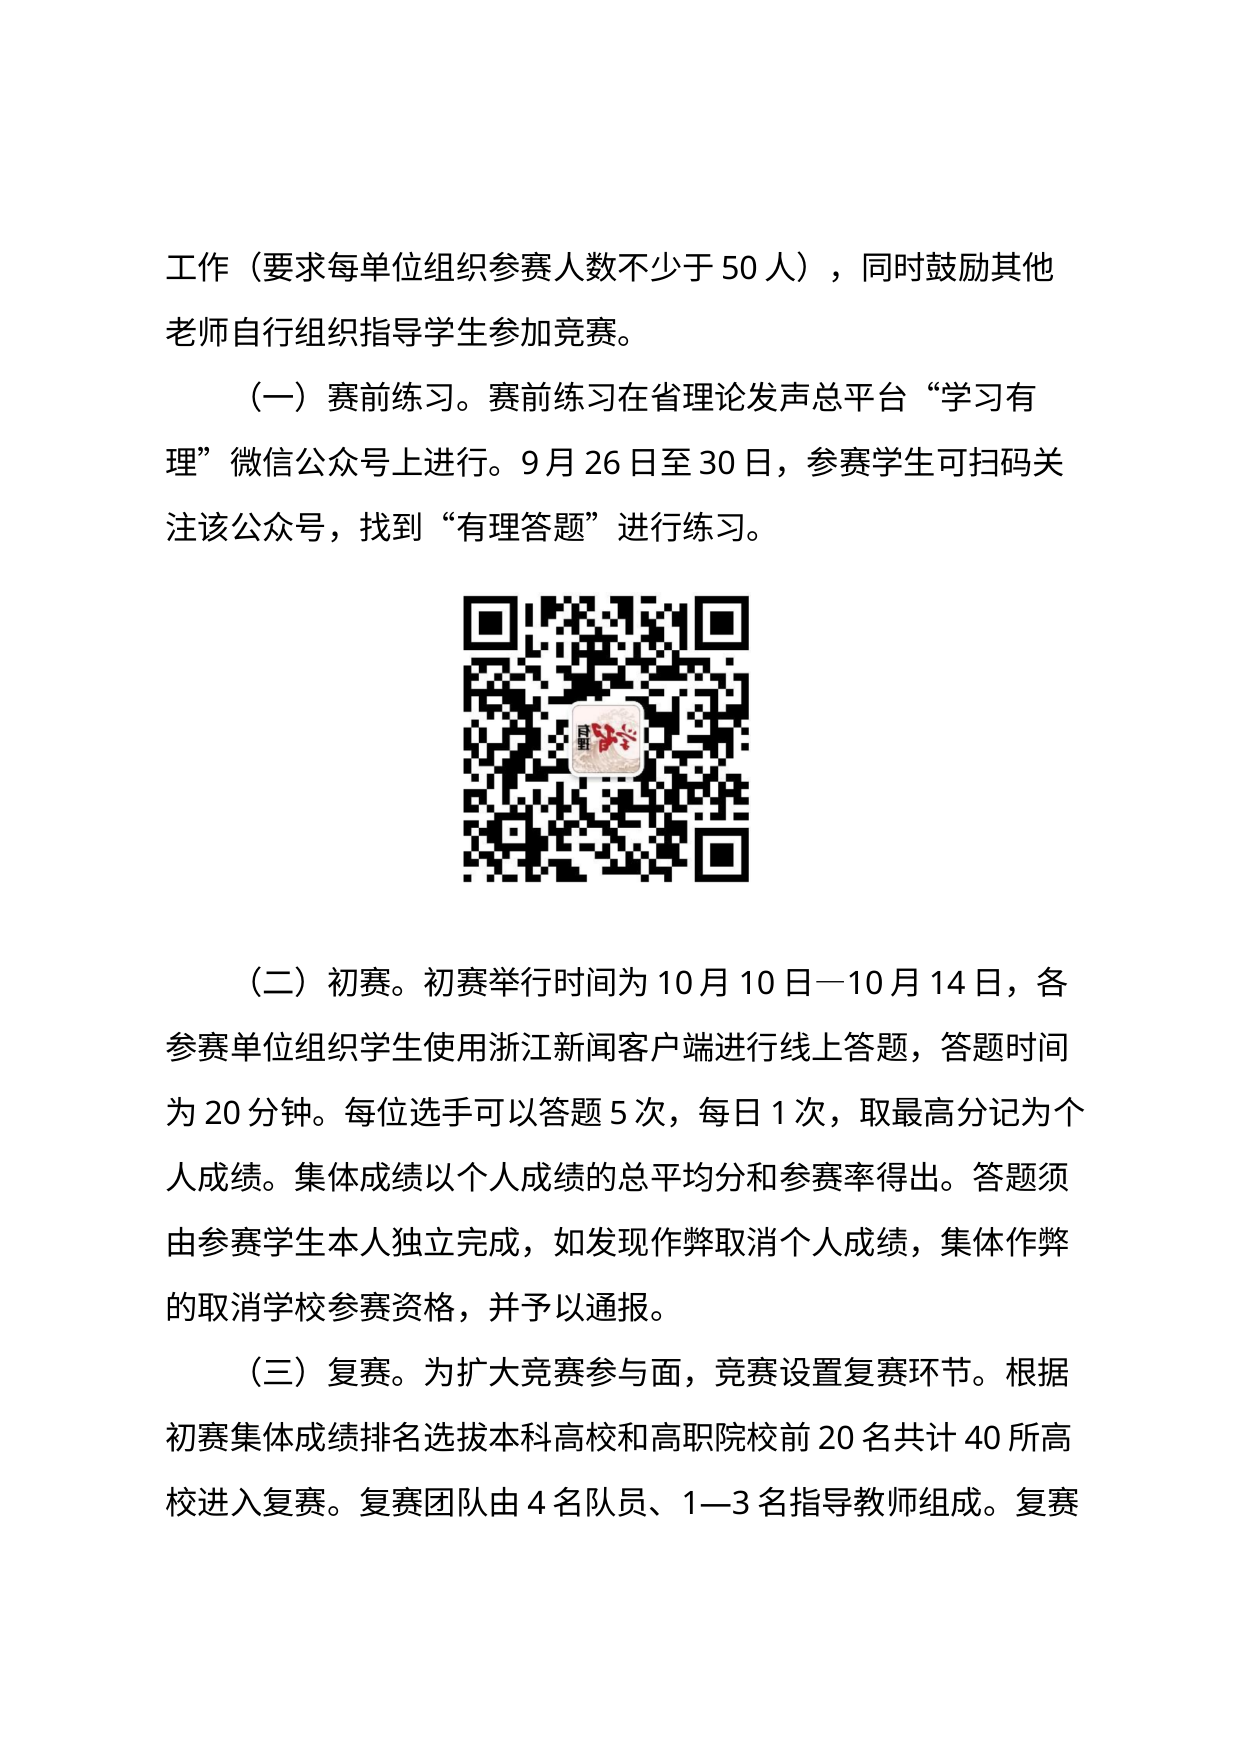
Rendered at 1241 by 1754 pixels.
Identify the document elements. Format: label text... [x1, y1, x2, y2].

picture [457, 592, 751, 888]
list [165, 1338, 1087, 1533]
list （二）初赛。初赛举行时间为10月10日—10月14日，各参赛单位组织学生使用浙江新闻客户端进行线上答题，答题时间为20分钟。每位选手可以答题5次，每日1次，取最高分记为个人成绩。集体成绩以个人成绩的总平均分和参赛率得出。答题须由参赛学生本人独立完成，如发现作弊取消个人成绩，集体作弊的取消学校参赛资格，并予以通报。 [165, 948, 1087, 1338]
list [165, 233, 1087, 363]
list （一）赛前练习。赛前练习在省理论发声总平台“学习有理”微信公众号上进行。9月26日至30日，参赛学生可扫码关注该公众号，找到“有理答题”进行练习。 [165, 363, 1087, 558]
